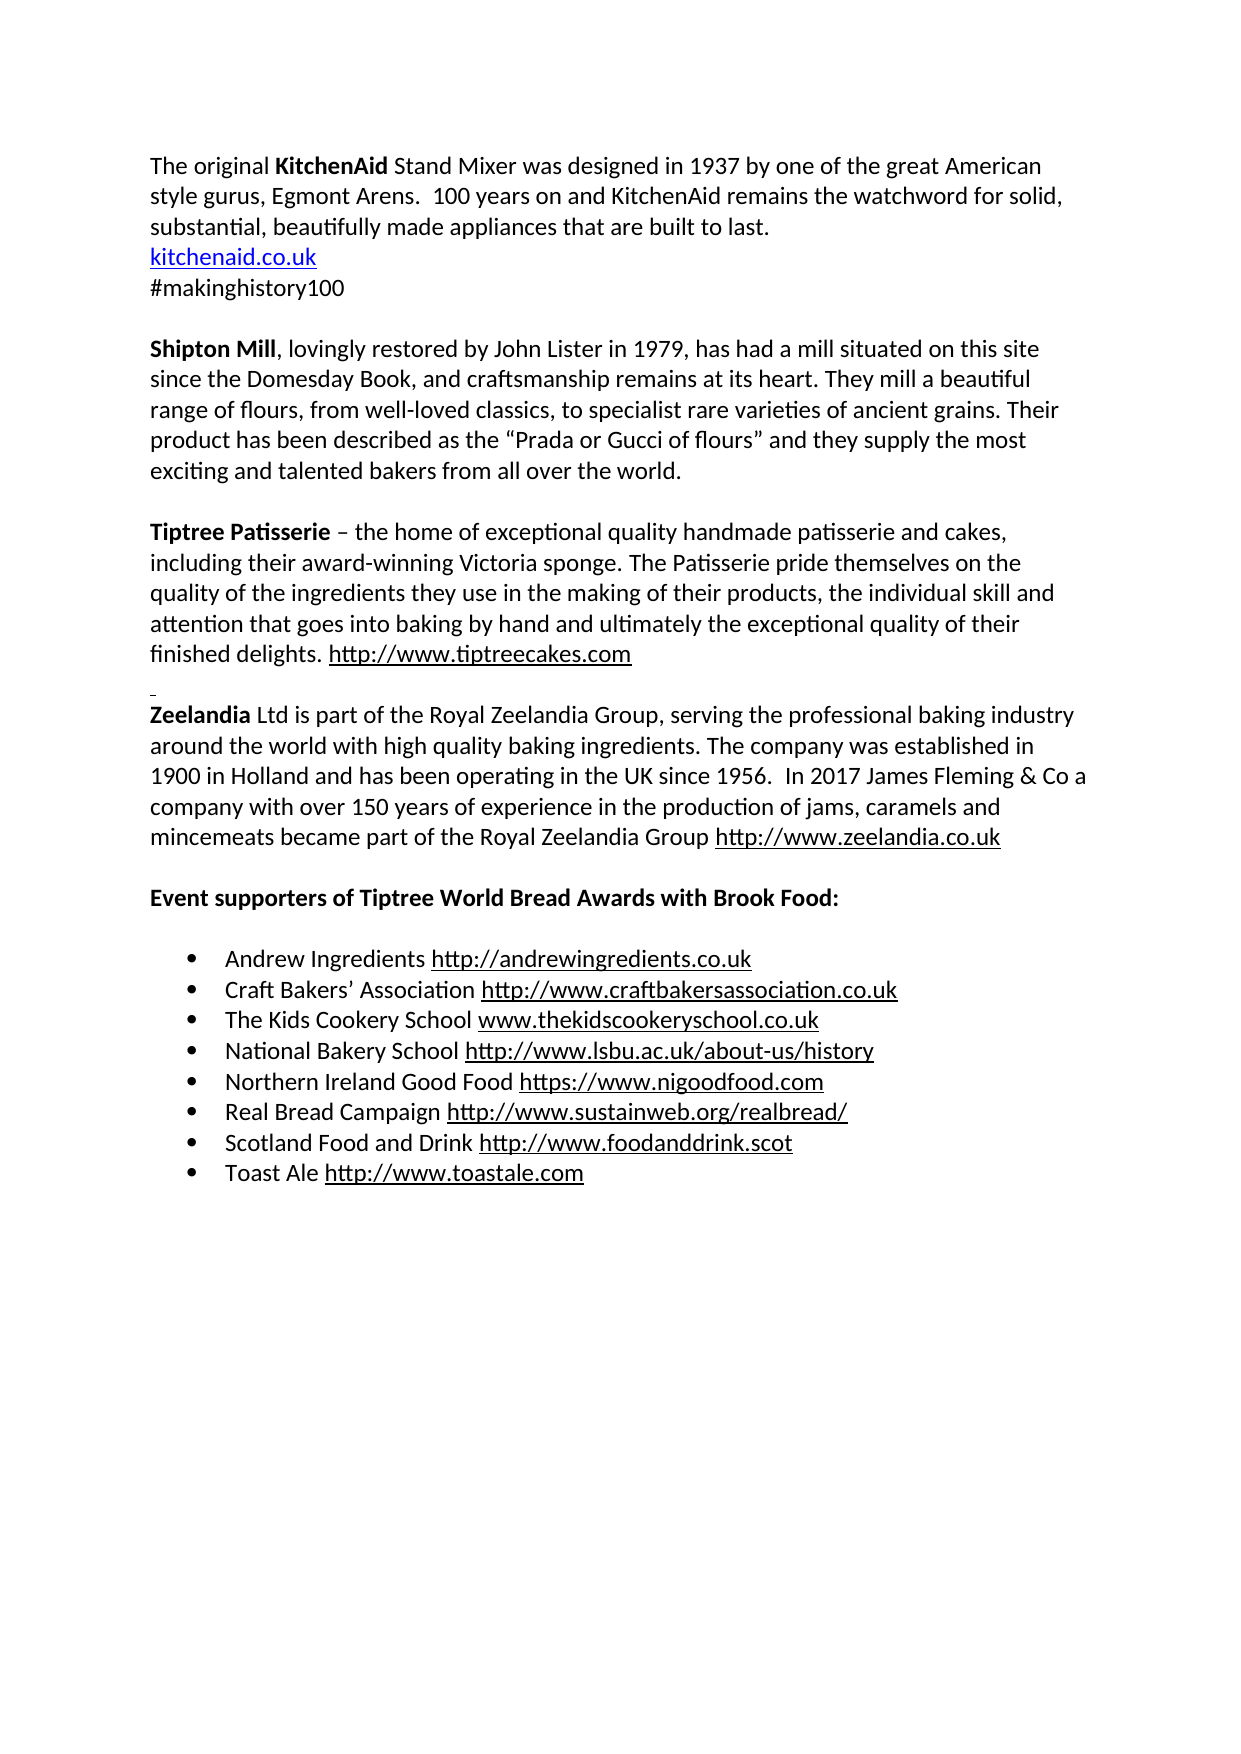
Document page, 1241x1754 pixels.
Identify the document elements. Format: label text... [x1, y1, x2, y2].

text Tiptree Patisserie – the home of exceptional quality handmade patisserie and cakes, including their award-winning Victoria sponge. The Patisserie pride themselves on the quality of the ingredients they use in the making of their products, the individual skill and attention that goes into baking by hand and ultimately the exceptional quality of their finished delights. http://www.tiptreecakes.com [150, 516, 1090, 669]
text Zeelandia Ltd is part of the Royal Zeelandia Group, serving the professional baking industry around the world with high quality baking ingredients. The company was established in 1900 in Holland and has been operating in the UK since 1956. In 2017 James Fleming & Co a company with over 150 years of experience in the production of jams, caramels and mincemeats became part of the Royal Zeelandia Group http://www.zeelandia.co.uk [150, 699, 1090, 852]
text Event supporters of Tiptree World Bread Awards with Brook Food: [150, 882, 1090, 913]
text #makinghistory100 [150, 272, 1090, 303]
list Real Bread Campaign http://www.sustainweb.org/realbread/ [187, 1096, 1090, 1127]
list National Bakery School http://www.lsbu.ac.uk/about-us/history [187, 1035, 1090, 1066]
list Andrew Ingredients http://andrewingredients.co.uk [187, 943, 1090, 974]
list Toast Ale http://www.toastale.com [187, 1157, 1090, 1188]
list Craft Bakers’ Association http://www.craftbakersassociation.co.uk [187, 974, 1090, 1004]
list Northern Ireland Good Food https://www.nigoodfood.com [187, 1066, 1090, 1096]
list Scotland Food and Drink http://www.foodanddrink.scot [187, 1127, 1090, 1157]
text The original KitchenAid Stand Mixer was designed in 1937 by one of the great American style gurus, Egmont Arens. 100 years on and KitchenAid remains the watchword for solid, substantial, beautifully made appliances that are built to last. [150, 150, 1090, 242]
text Shipton Mill, lovingly restored by John Lister in 1979, has had a mill situated on this site since the Domesday Book, and craftsmanship remains at its heart. They mill a beautiful range of flours, from well-loved classics, to specialist rare varieties of ancient grains. Their product has been described as the “Prada or Gucci of flours” and they supply the most exciting and talented bakers from all over the world. [150, 333, 1090, 486]
list The Kids Cookery School www.thekidscookeryschool.co.uk [187, 1004, 1090, 1035]
text kitchenaid.co.uk [150, 242, 1090, 272]
